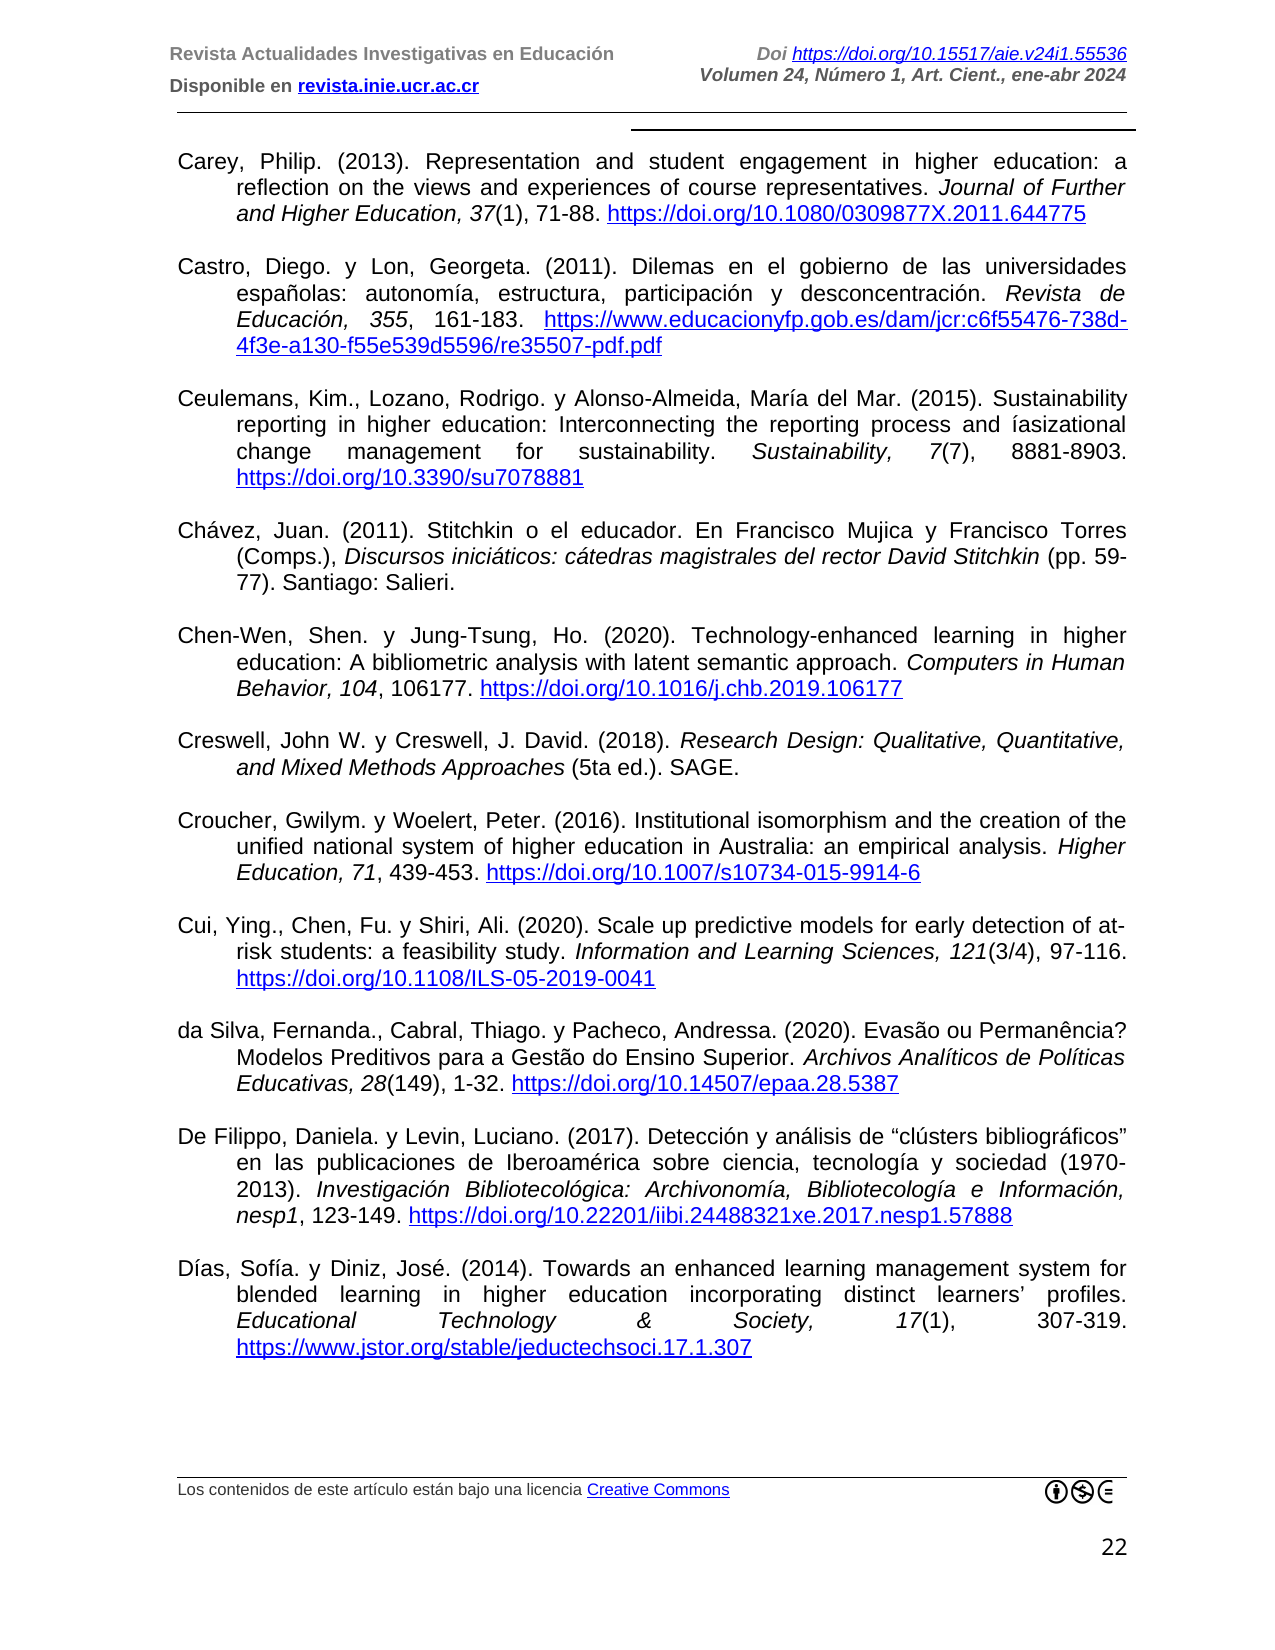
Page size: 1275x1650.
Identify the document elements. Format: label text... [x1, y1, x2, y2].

text Croucher, Gwilym. y Woelert, Peter. (2016). Institutional isomorphism and the creation of the unified national system of higher education in Australia: an empirical analysis. Higher Education, 71, 439-453. https://doi.org/10.1007/s10734-015-9914-6 [177, 807, 1127, 886]
picture [1045, 1480, 1113, 1505]
text da Silva, Fernanda., Cabral, Thiago. y Pacheco, Andressa. (2020). Evasão ou Permanência? Modelos Preditivos para a Gestão do Ensino Superior. Archivos Analíticos de Políticas Educativas, 28(149), 1-32. https://doi.org/10.14507/epaa.28.5387 [177, 1017, 1127, 1096]
text De Filippo, Daniela. y Levin, Luciano. (2017). Detección y análisis de “clústers bibliográficos” en las publicaciones de Iberoamérica sobre ciencia, tecnología y sociedad (1970-2013). Investigación Bibliotecológica: Archivonomía, Bibliotecología e Información, nesp1, 123-149. https://doi.org/10.22201/iibi.24488321xe.2017.nesp1.57888 [177, 1123, 1127, 1228]
text Carey, Philip. (2013). Representation and student engagement in higher education: a reflection on the views and experiences of course representatives. Journal of Further and Higher Education, 37(1), 71-88. https://doi.org/10.1080/0309877X.2011.644775 [177, 148, 1127, 227]
text Creswell, John W. y Creswell, J. David. (2018). Research Design: Qualitative, Quantitative, and Mixed Methods Approaches (5ta ed.). SAGE. [177, 727, 1127, 780]
text Chen-Wen, Shen. y Jung-Tsung, Ho. (2020). Technology-enhanced learning in higher education: A bibliometric analysis with latent semantic approach. Computers in Human Behavior, 104, 106177. https://doi.org/10.1016/j.chb.2019.106177 [177, 622, 1127, 701]
text Castro, Diego. y Lon, Georgeta. (2011). Dilemas en el gobierno de las universidades españolas: autonomía, estructura, participación y desconcentración. Revista de Educación, 355, 161-183. https://www.educacionyfp.gob.es/dam/jcr:c6f55476-738d-4f3e-a130-f55e539d5596/re35507-pdf.pdf [177, 253, 1127, 358]
text Chávez, Juan. (2011). Stitchkin o el educador. En Francisco Mujica y Francisco Torres (Comps.), Discursos iniciáticos: cátedras magistrales del rector David Stitchkin (pp. 59-77). Santiago: Salieri. [177, 517, 1127, 596]
text Días, Sofía. y Diniz, José. (2014). Towards an enhanced learning management system for blended learning in higher education incorporating distinct learners’ profiles. Educational Technology & Society, 17(1), 307-319. https://www.jstor.org/stable/jeductechsoci.17.1.307 [177, 1254, 1127, 1360]
text Cui, Ying., Chen, Fu. y Shiri, Ali. (2020). Scale up predictive models for early detection of at-risk students: a feasibility study. Information and Learning Sciences, 121(3/4), 97-116. https://doi.org/10.1108/ILS-05-2019-0041 [177, 912, 1127, 991]
text Ceulemans, Kim., Lozano, Rodrigo. y Alonso-Almeida, María del Mar. (2015). Sustainability reporting in higher education: Interconnecting the reporting process and íasizational change management for sustainability. Sustainability, 7(7), 8881-8903. https://doi.org/10.3390/su7078881 [177, 385, 1127, 490]
